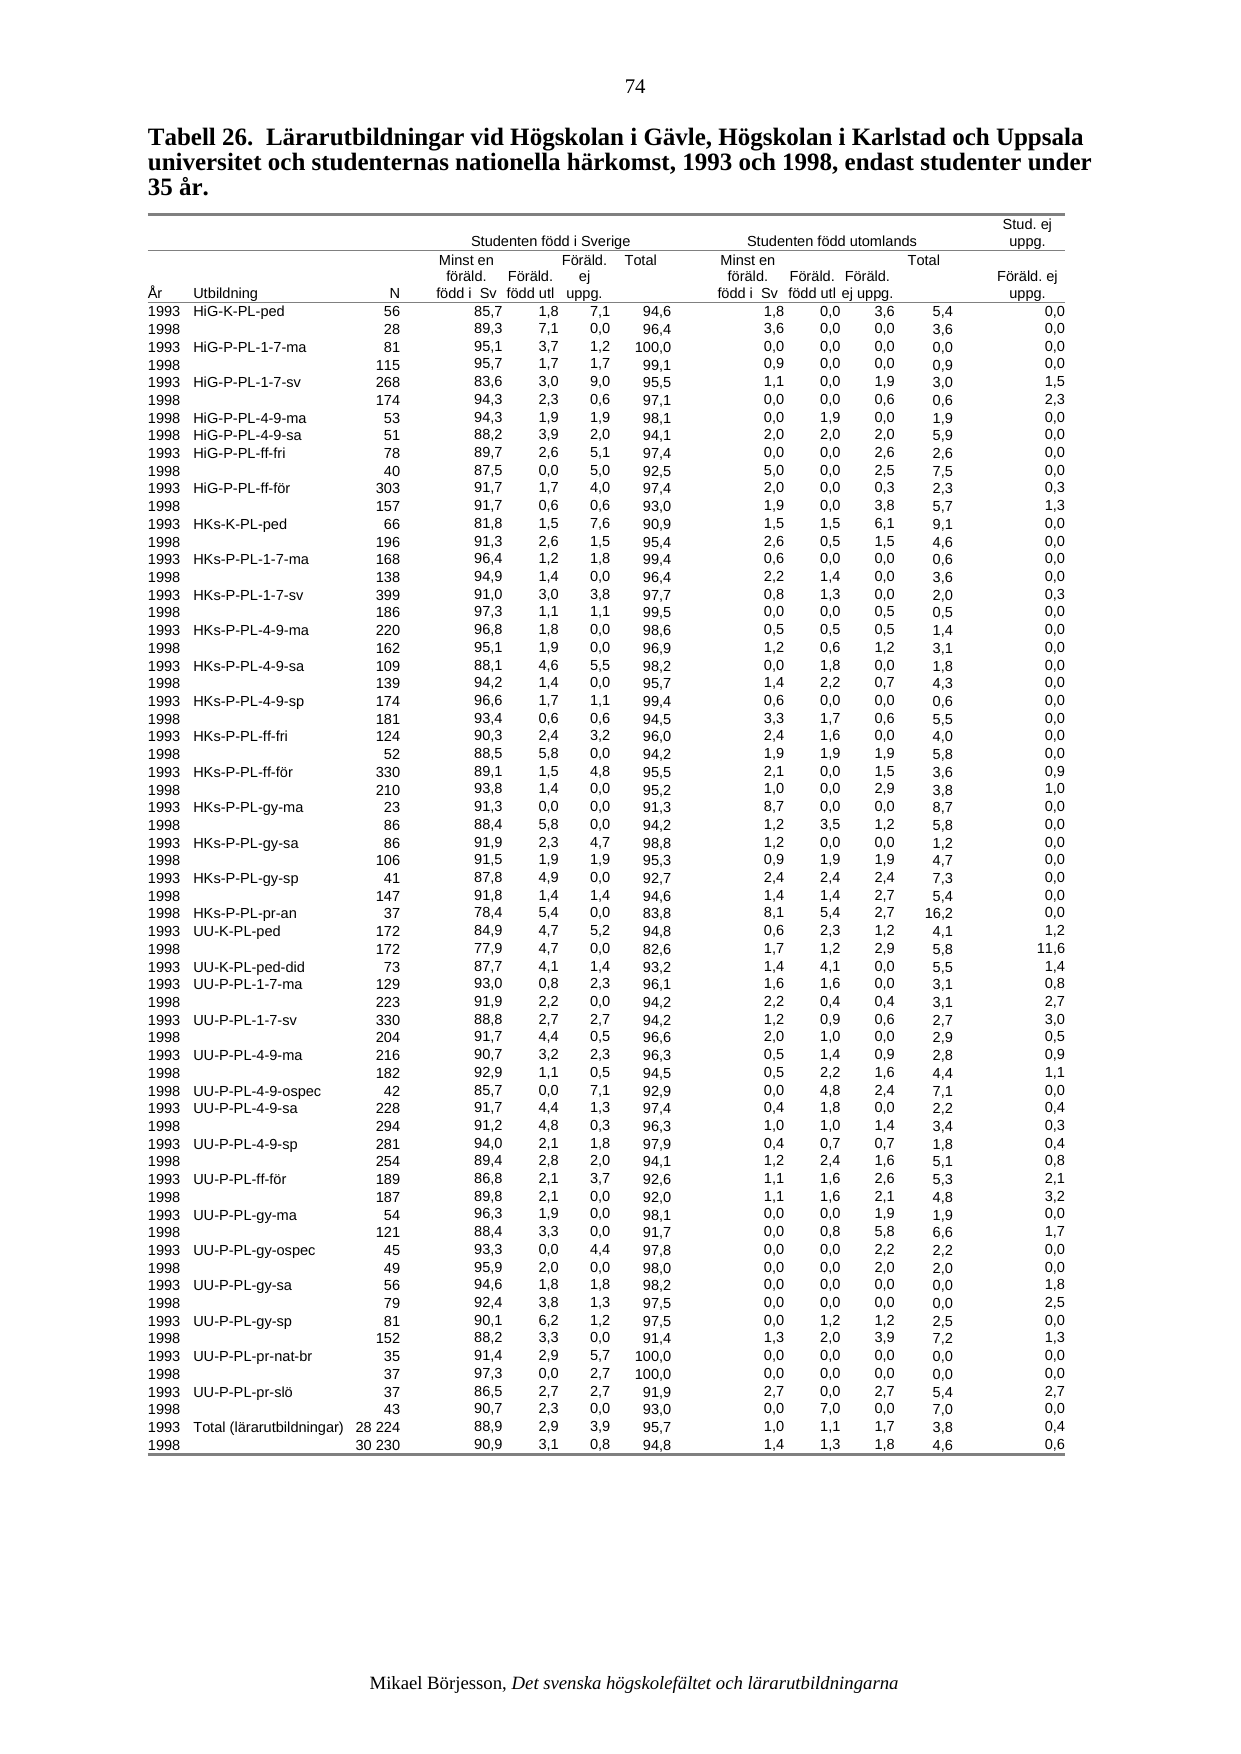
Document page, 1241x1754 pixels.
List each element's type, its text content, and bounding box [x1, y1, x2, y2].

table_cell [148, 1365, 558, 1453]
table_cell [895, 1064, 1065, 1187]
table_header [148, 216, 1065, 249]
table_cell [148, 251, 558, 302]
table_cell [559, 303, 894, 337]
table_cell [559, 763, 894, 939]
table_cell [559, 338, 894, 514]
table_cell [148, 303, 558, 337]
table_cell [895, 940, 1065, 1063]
text Lärarutbildningar vid Högskolan i Gävle, Högskolan i Karlstad och Uppsala universitet och studenternas nationella härkomst, 1993 och 1998, endast studenter under 35 år. [148, 125, 1122, 200]
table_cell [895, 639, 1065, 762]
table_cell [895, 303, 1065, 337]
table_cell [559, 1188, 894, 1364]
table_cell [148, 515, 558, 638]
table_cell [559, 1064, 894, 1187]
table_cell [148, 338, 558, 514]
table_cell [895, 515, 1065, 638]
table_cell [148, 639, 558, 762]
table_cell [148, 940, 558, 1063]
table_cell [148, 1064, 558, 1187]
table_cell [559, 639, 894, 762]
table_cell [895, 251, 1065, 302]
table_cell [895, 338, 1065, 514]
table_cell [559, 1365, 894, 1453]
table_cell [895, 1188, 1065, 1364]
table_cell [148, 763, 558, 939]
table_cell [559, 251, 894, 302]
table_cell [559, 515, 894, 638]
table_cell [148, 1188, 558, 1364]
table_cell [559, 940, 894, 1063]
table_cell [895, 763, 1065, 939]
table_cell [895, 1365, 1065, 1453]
